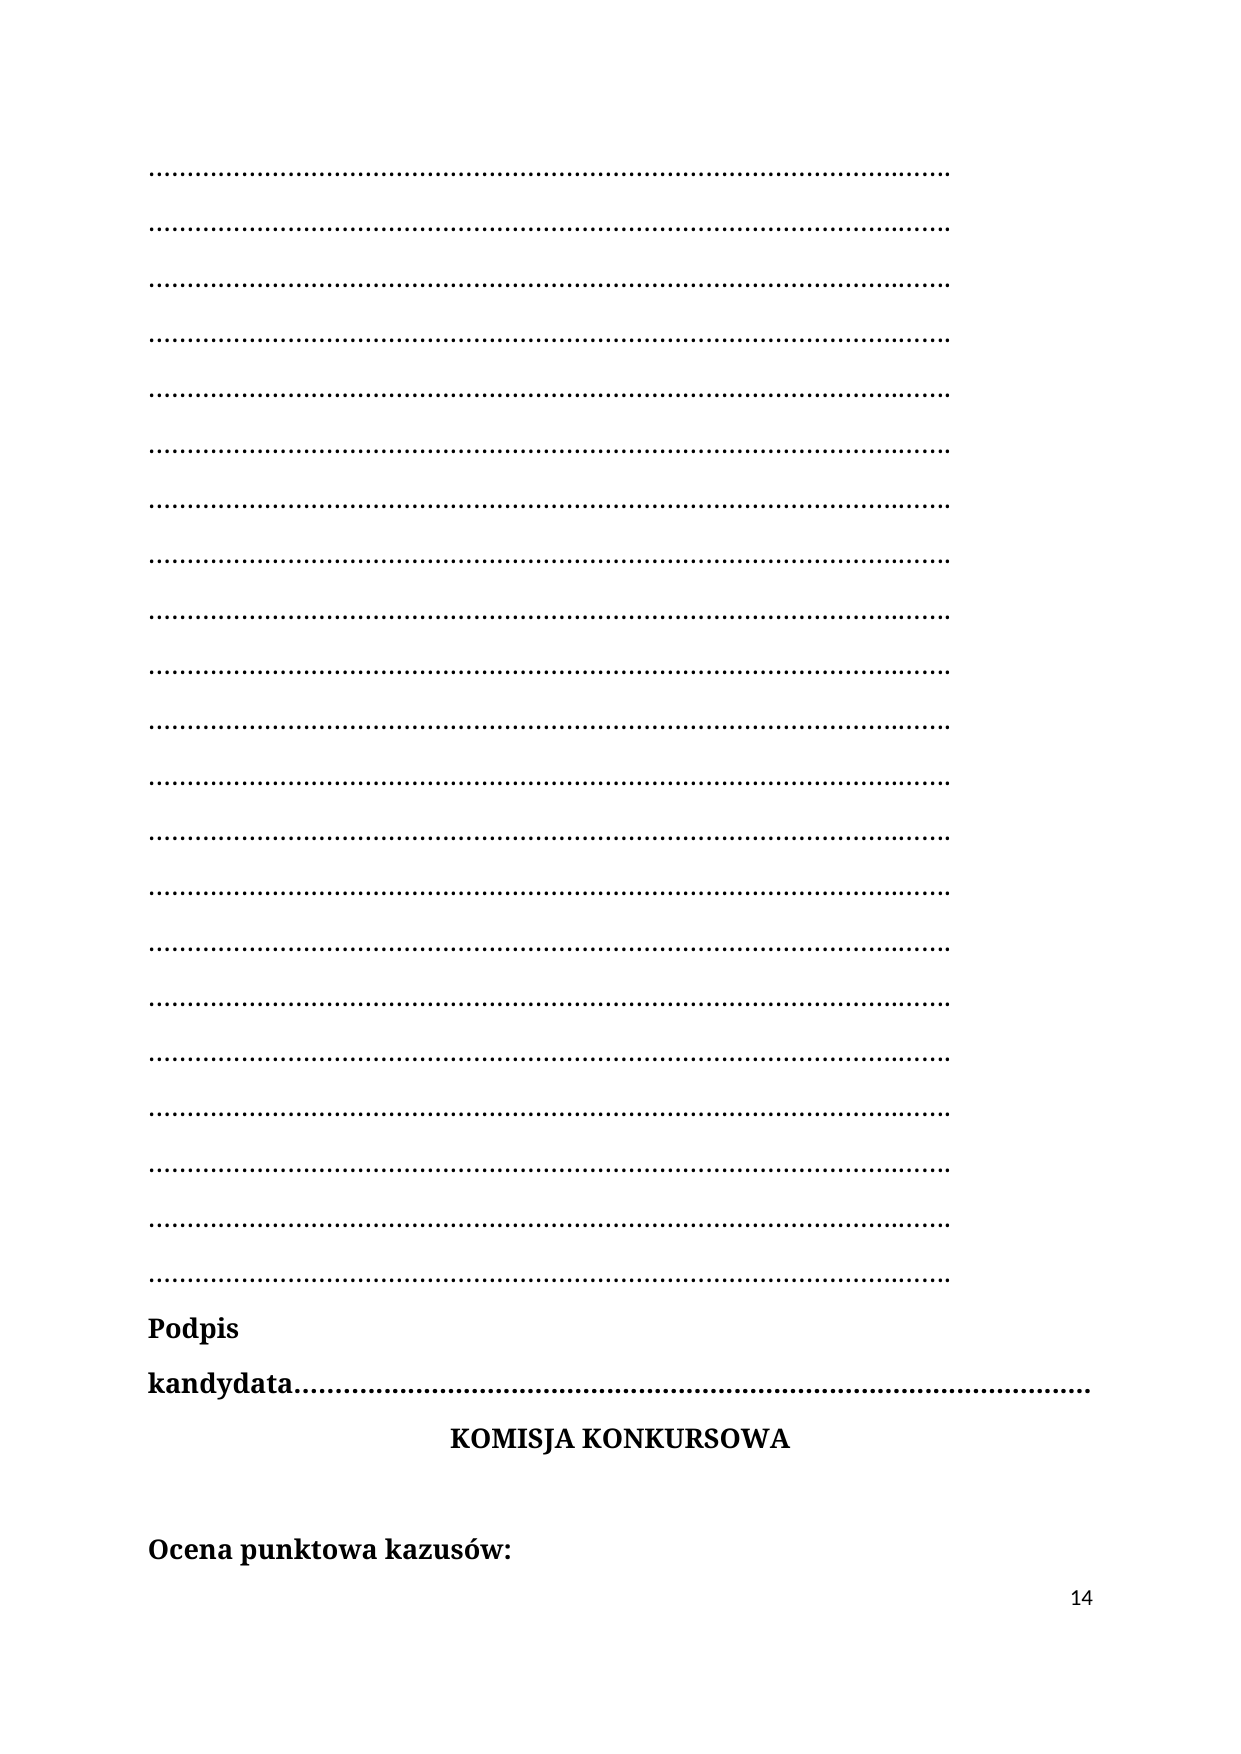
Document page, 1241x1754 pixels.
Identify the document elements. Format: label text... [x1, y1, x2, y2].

text …………………………………………………………………………………….……. [148, 977, 1093, 1014]
text KOMISJA KONKURSOWA [148, 1420, 1093, 1457]
text …………………………………………………………………………………….……. [148, 479, 1093, 516]
text …………………………………………………………………………………….……. [148, 701, 1093, 738]
text Podpis kandydata………........................................................................................... [148, 1309, 1093, 1401]
text Ocena punktowa kazusów: [148, 1530, 1093, 1567]
text …………………………………………………………………………………….……. [148, 203, 1093, 240]
text …………………………………………………………………………………….……. [148, 867, 1093, 903]
text …………………………………………………………………………………….……. [148, 922, 1093, 959]
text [148, 148, 1093, 184]
text …………………………………………………………………………………….……. [148, 535, 1093, 572]
text …………………………………………………………………………………….……. [148, 756, 1093, 793]
text …………………………………………………………………………………….……. [148, 1198, 1093, 1235]
text …………………………………………………………………………………….……. [148, 811, 1093, 848]
text …………………………………………………………………………………….……. [148, 1088, 1093, 1125]
text …………………………………………………………………………………….……. [148, 590, 1093, 627]
text …………………………………………………………………………………….……. [148, 1143, 1093, 1180]
text …………………………………………………………………………………….……. [148, 313, 1093, 350]
text …………………………………………………………………………………….……. [148, 1033, 1093, 1069]
text …………………………………………………………………………………….……. [148, 258, 1093, 295]
text …………………………………………………………………………………….……. [148, 645, 1093, 682]
text …………………………………………………………………………………….……. [148, 1254, 1093, 1291]
text …………………………………………………………………………………….……. [148, 424, 1093, 461]
text …………………………………………………………………………………….……. [148, 369, 1093, 406]
